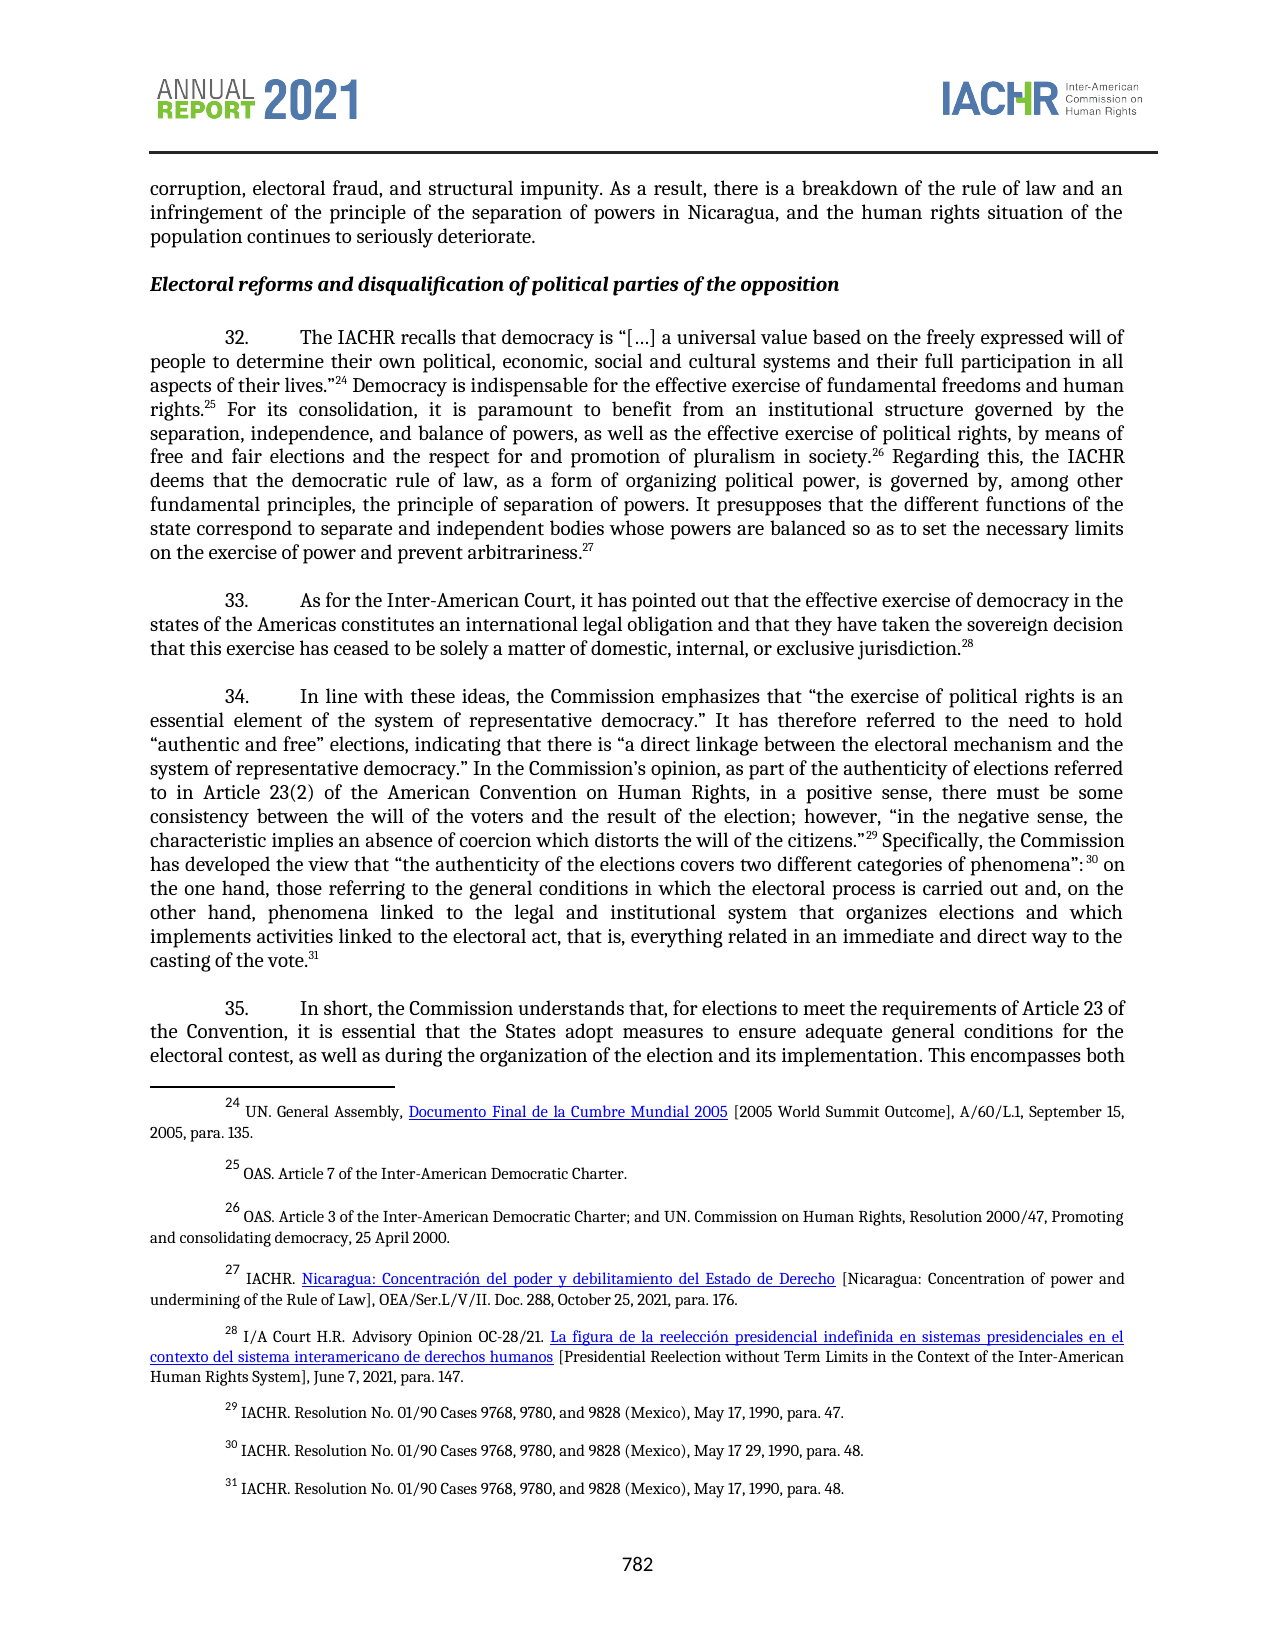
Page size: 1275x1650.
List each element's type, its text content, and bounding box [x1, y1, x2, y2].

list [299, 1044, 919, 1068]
list The IACHR recalls that democracy is “[…] a universal value based on the freely expressed will of people to determine their own political, economic, social and cultural systems and their full participation in all aspects of their lives.” Democracy is indispensable for the effective exercise of fundamental freedoms and human rights. For its consolidation, it is paramount to benefit from an institutional structure governed by the separation, independence, and balance of powers, as well as the effective exercise of political rights, by means of free and fair elections and the respect for and promotion of pluralism in society. Regarding this, the IACHR deems that the democratic rule of law, as a form of organizing political power, is governed by, among other fundamental principles, the principle of separation of powers. It presupposes that the different functions of the state correspond to separate and independent bodies whose powers are balanced so as to set the necessary limits on the exercise of power and prevent arbitrariness. [150, 325, 1125, 565]
list In line with these ideas, the Commission emphasizes that “the exercise of political rights is an essential element of the system of representative democracy.” It has therefore referred to the need to hold “authentic and free” elections, indicating that there is “a direct linkage between the electoral mechanism and the system of representative democracy.” In the Commission’s opinion, as part of the authenticity of elections referred to in Article 23(2) of the American Convention on Human Rights, in a positive sense, there must be some consistency between the will of the voters and the result of the election; however, “in the negative sense, the characteristic implies an absence of coercion which distorts the will of the citizens.” Specifically, the Commission has developed the view that “the authenticity of the elections covers two different categories of phenomena”: on the one hand, those referring to the general conditions in which the electoral process is carried out and, on the other hand, phenomena linked to the legal and institutional system that organizes elections and which implements activities linked to the electoral act, that is, everything related in an immediate and direct way to the casting of the vote. [150, 685, 1125, 972]
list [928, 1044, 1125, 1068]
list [150, 176, 1125, 248]
picture [150, 73, 366, 124]
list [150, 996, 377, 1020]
picture [935, 73, 1159, 125]
text Electoral reforms and disqualification of political parties of the opposition [150, 272, 1125, 296]
list As for the Inter-American Court, it has pointed out that the effective exercise of democracy in the states of the Americas constitutes an international legal obligation and that they have taken the sovereign decision that this exercise has ceased to be solely a matter of domestic, internal, or exclusive jurisdiction. [150, 589, 1125, 661]
